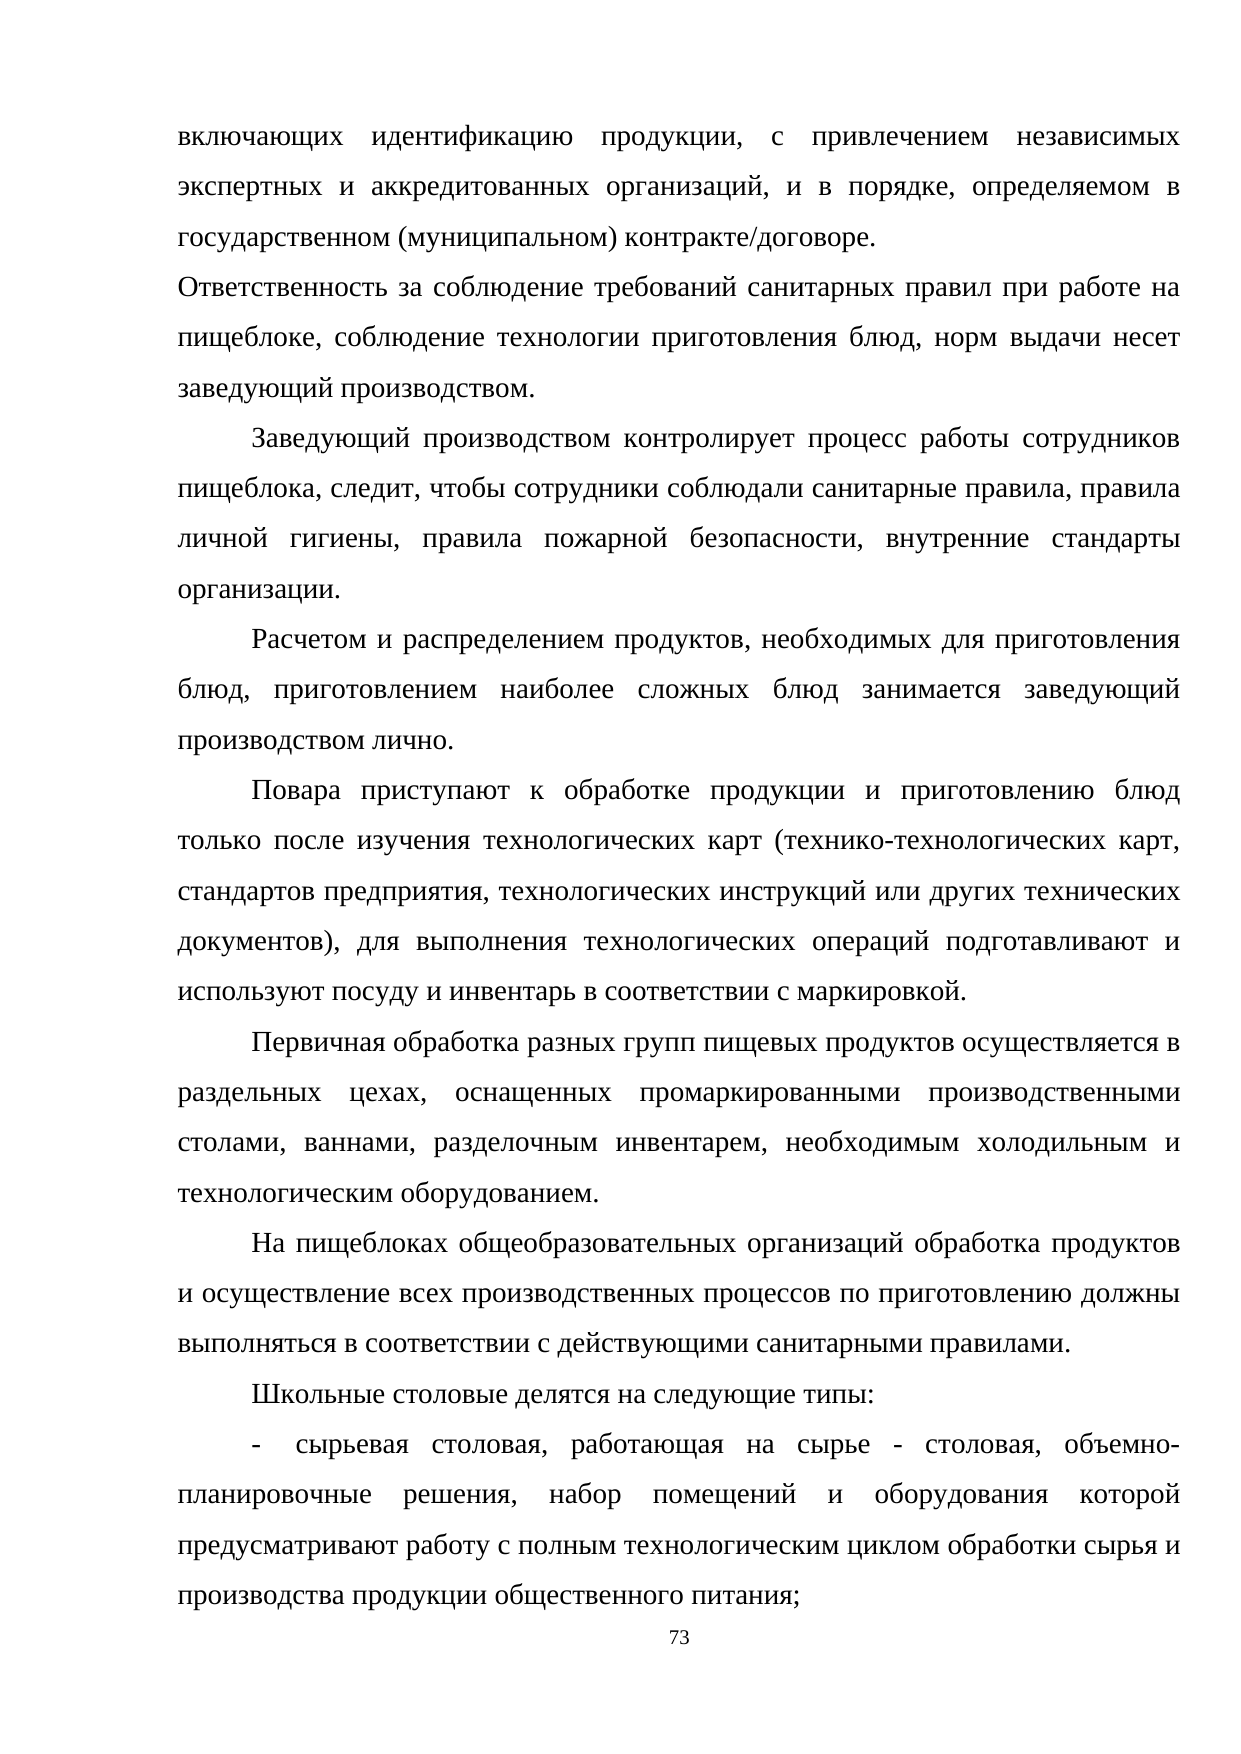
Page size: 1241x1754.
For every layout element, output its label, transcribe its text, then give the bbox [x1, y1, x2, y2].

text Расчетом и распределением продуктов, необходимых для приготовления блюд, приготовлением наиболее сложных блюд занимается заведующий производством лично. [177, 621, 1181, 755]
text На пищеблоках общеобразовательных организаций обработка продуктов и осуществление всех производственных процессов по приготовлению должны выполняться в соответствии с действующими санитарными правилами. [177, 1225, 1181, 1359]
list сырьевая столовая, работающая на сырье - столовая, объемно-планировочные решения, набор помещений и оборудования которой предусматривают работу с полным технологическим циклом обработки сырья и производства продукции общественного питания; [177, 1426, 1181, 1611]
text Повара приступают к обработке продукции и приготовлению блюд только после изучения технологических карт (технико-технологических карт, стандартов предприятия, технологических инструкций или других технических документов), для выполнения технологических операций подготавливают и используют посуду и инвентарь в соответствии с маркировкой. [177, 772, 1181, 1007]
text Первичная обработка разных групп пищевых продуктов осуществляется в раздельных цехах, оснащенных промаркированными производственными столами, ваннами, разделочным инвентарем, необходимым холодильным и технологическим оборудованием. [177, 1024, 1181, 1208]
text Ответственность за соблюдение требований санитарных правил при работе на пищеблоке, соблюдение технологии приготовления блюд, норм выдачи несет заведующий производством. [177, 269, 1181, 403]
text Заведующий производством контролирует процесс работы сотрудников пищеблока, следит, чтобы сотрудники соблюдали санитарные правила, правила личной гигиены, правила пожарной безопасности, внутренние стандарты организации. [177, 420, 1181, 604]
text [177, 118, 1181, 252]
text Школьные столовые делятся на следующие типы: [177, 1376, 1181, 1409]
